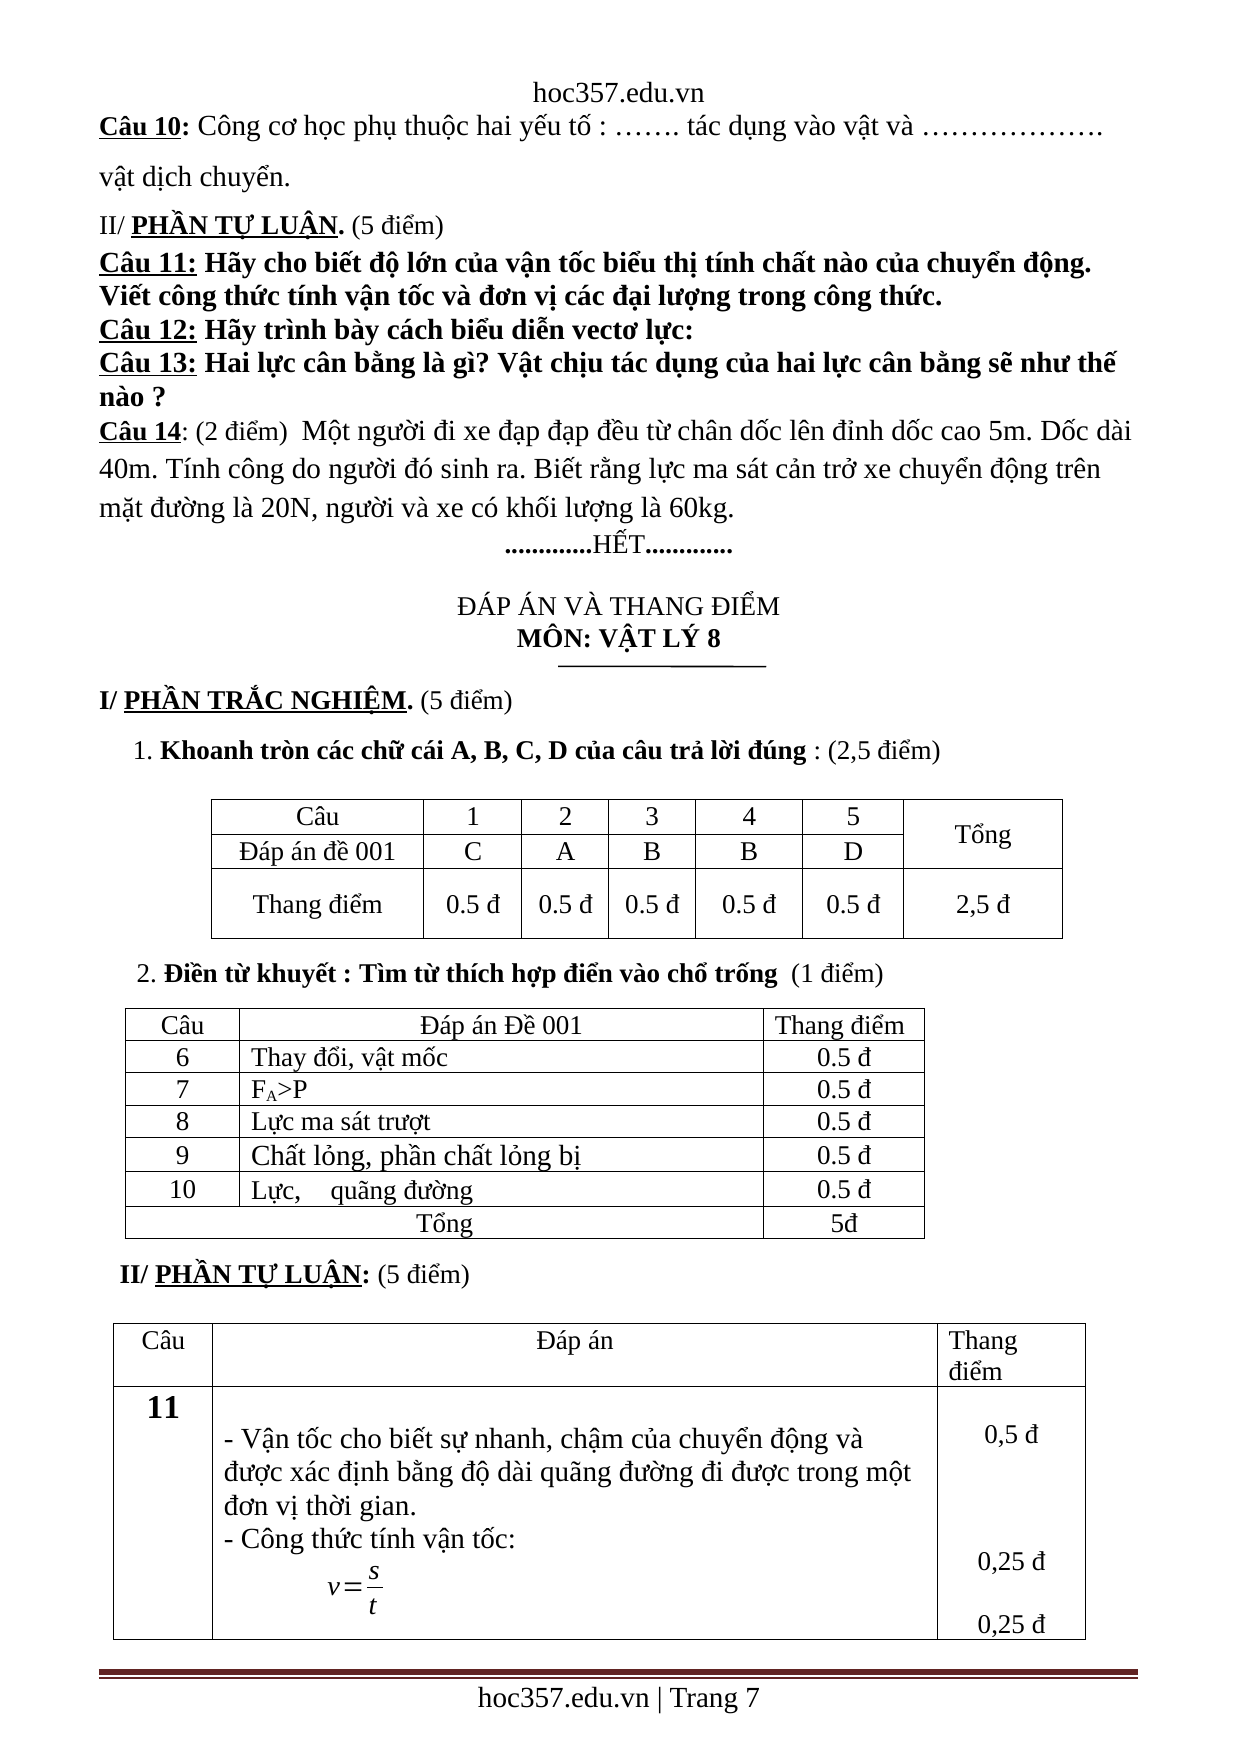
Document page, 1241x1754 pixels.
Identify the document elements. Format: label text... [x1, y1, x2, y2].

text .............HẾT............. [99, 528, 1138, 559]
table_header Câu [114, 1324, 212, 1386]
table_cell 8 [126, 1106, 239, 1137]
text Câu 13: Hai lực cân bằng là gì? Vật chịu tác dụng của hai lực cân bằng sẽ như thế nào ? [99, 346, 1138, 413]
table_header 1 [424, 800, 521, 833]
table_cell Lực, quãng đường [240, 1172, 763, 1206]
table_cell 0.5 đ [764, 1172, 924, 1206]
text Câu 10: Công cơ học phụ thuộc hai yếu tố : ……. tác dụng vào vật và ………………. vật dịch chuyển. [99, 108, 1138, 192]
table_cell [213, 1387, 937, 1639]
table_cell 0.5 đ [424, 869, 521, 937]
text Câu 14: (2 điểm) Một người đi xe đạp đạp đều từ chân dốc lên đỉnh dốc cao 5m. Dốc dài 40m. Tính công do người đó sinh ra. Biết rằng lực ma sát cản trở xe chuyển động trên mặt đường là 20N, người và xe có khối lượng là 60kg. [99, 413, 1138, 523]
table_cell B [609, 835, 695, 868]
table_header 3 [609, 800, 695, 833]
text II/ PHẦN TỰ LUẬN. (5 điểm) [99, 209, 1138, 240]
table_cell 0.5 đ [803, 869, 903, 937]
table_cell C [424, 835, 521, 868]
table_cell 2,5 đ [904, 869, 1062, 937]
table_cell Lực ma sát trượt [240, 1106, 763, 1137]
table_header Thang điểm [938, 1324, 1085, 1386]
table_cell 6 [126, 1041, 239, 1072]
table_cell Chất lỏng, phần chất lỏng bị [240, 1138, 763, 1171]
text Câu 11: Hãy cho biết độ lớn của vận tốc biểu thị tính chất nào của chuyển động. Viết công thức tính vận tốc và đơn vị các đại lượng trong công thức. [99, 245, 1138, 312]
table_header Thang điểm [764, 1009, 924, 1040]
table_header 5 [803, 800, 903, 833]
table_cell 0.5 đ [522, 869, 608, 937]
table_cell 0.5 đ [764, 1073, 924, 1104]
table_header Đáp án [213, 1324, 937, 1386]
table_cell Đáp án đề 001 [212, 835, 423, 868]
table_header Đáp án Đề 001 [240, 1009, 763, 1040]
table_header 4 [696, 800, 802, 833]
table_header 2 [522, 800, 608, 833]
table_cell 9 [126, 1138, 239, 1171]
table_cell 7 [126, 1073, 239, 1104]
text ĐÁP ÁN VÀ THANG ĐIỂM [99, 591, 1138, 622]
table_cell B [696, 835, 802, 868]
table_cell 0.5 đ [696, 869, 802, 937]
table_cell A [522, 835, 608, 868]
table_cell 0.5 đ [764, 1138, 924, 1171]
table_header Tổng [904, 800, 1062, 868]
table_cell 0,5 đ 0,25 đ 0,25 đ [938, 1387, 1085, 1639]
text 1. Khoanh tròn các chữ cái A, B, C, D của câu trả lời đúng : (2,5 điểm) [99, 734, 1138, 765]
table_cell 10 [126, 1172, 239, 1206]
table_cell Thang điểm [212, 869, 423, 937]
table_cell 11 [114, 1387, 212, 1639]
table_cell 0.5 đ [609, 869, 695, 937]
text 2. Điền từ khuyết : Tìm từ thích hợp điển vào chổ trống (1 điểm) [136, 958, 1138, 989]
table_cell 5đ [764, 1207, 924, 1238]
table_cell Tổng [126, 1207, 763, 1238]
text II/ PHẦN TỰ LUẬN: (5 điểm) [99, 1258, 1138, 1289]
text I/ PHẦN TRẮC NGHIỆM. (5 điểm) [99, 684, 1138, 715]
table_cell 0.5 đ [764, 1106, 924, 1137]
table_cell 0.5 đ [764, 1041, 924, 1072]
table_cell D [803, 835, 903, 868]
table_header Câu [212, 800, 423, 833]
table_cell Thay đổi, vật mốc [240, 1041, 763, 1072]
text Câu 12: Hãy trình bày cách biểu diễn vectơ lực: [99, 312, 1138, 346]
table_cell FA>P [240, 1073, 763, 1104]
text MÔN: VẬT LÝ 8 [99, 622, 1138, 653]
table_header Câu [126, 1009, 239, 1040]
